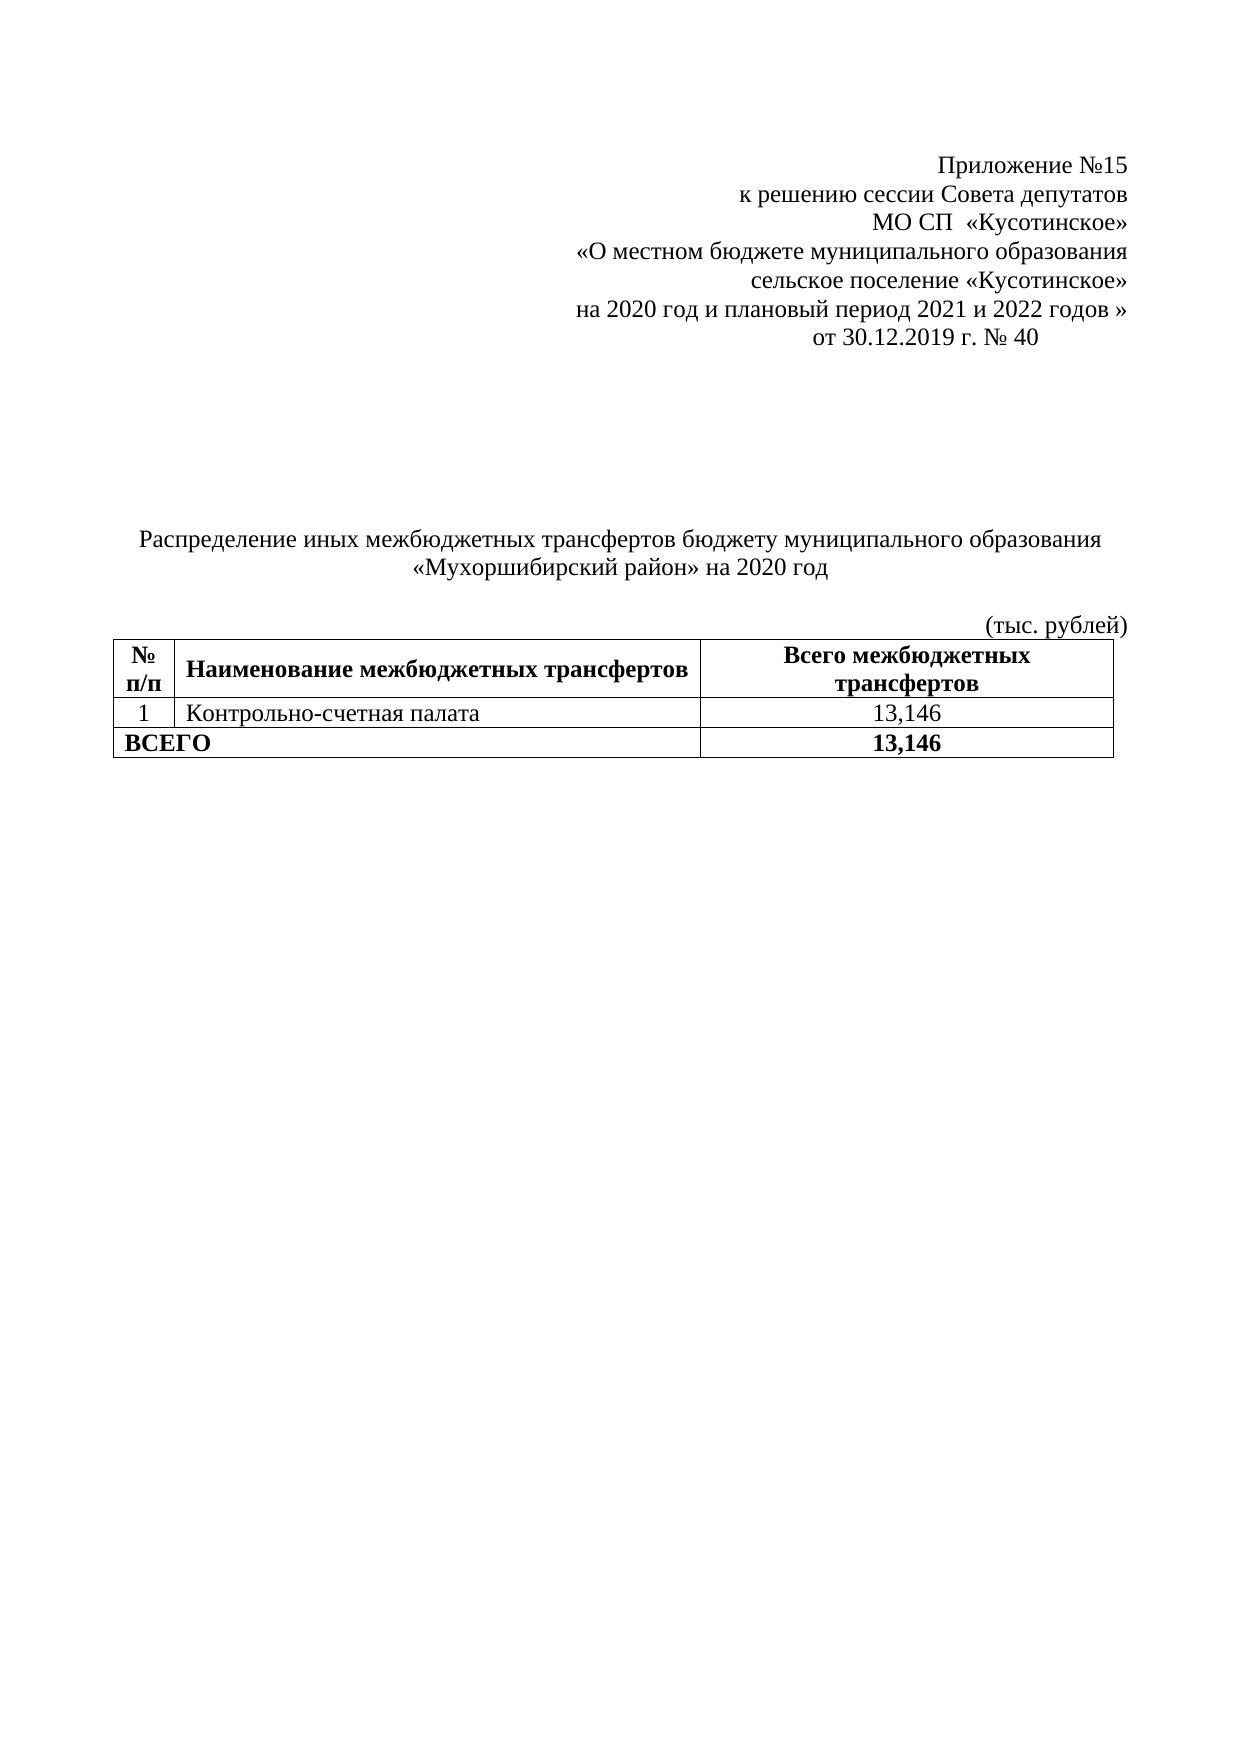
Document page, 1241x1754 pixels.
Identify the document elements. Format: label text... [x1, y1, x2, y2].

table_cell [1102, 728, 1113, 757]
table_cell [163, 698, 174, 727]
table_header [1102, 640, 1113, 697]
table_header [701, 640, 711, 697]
text (тыс. рублей) [112, 610, 1128, 639]
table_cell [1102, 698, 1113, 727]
text «О местном бюджете муниципального образования [112, 236, 1128, 265]
text Приложение №15 [112, 150, 1128, 179]
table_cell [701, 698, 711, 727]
text к решению сессии Совета депутатов [112, 179, 1128, 207]
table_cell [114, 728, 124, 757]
text от 30.12.2019 г. № 40 [112, 322, 1128, 351]
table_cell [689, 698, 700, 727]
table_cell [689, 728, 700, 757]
text МО СП «Кусотинское» [112, 207, 1128, 236]
text Распределение иных межбюджетных трансфертов бюджету муниципального образования «Мухоршибирский район» на 2020 год [112, 524, 1128, 581]
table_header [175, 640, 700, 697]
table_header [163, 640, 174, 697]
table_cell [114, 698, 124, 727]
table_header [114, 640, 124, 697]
text сельское поселение «Кусотинское» [112, 265, 1128, 294]
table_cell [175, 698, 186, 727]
text на 2020 год и плановый период 2021 и 2022 годов » [112, 294, 1128, 322]
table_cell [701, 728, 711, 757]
